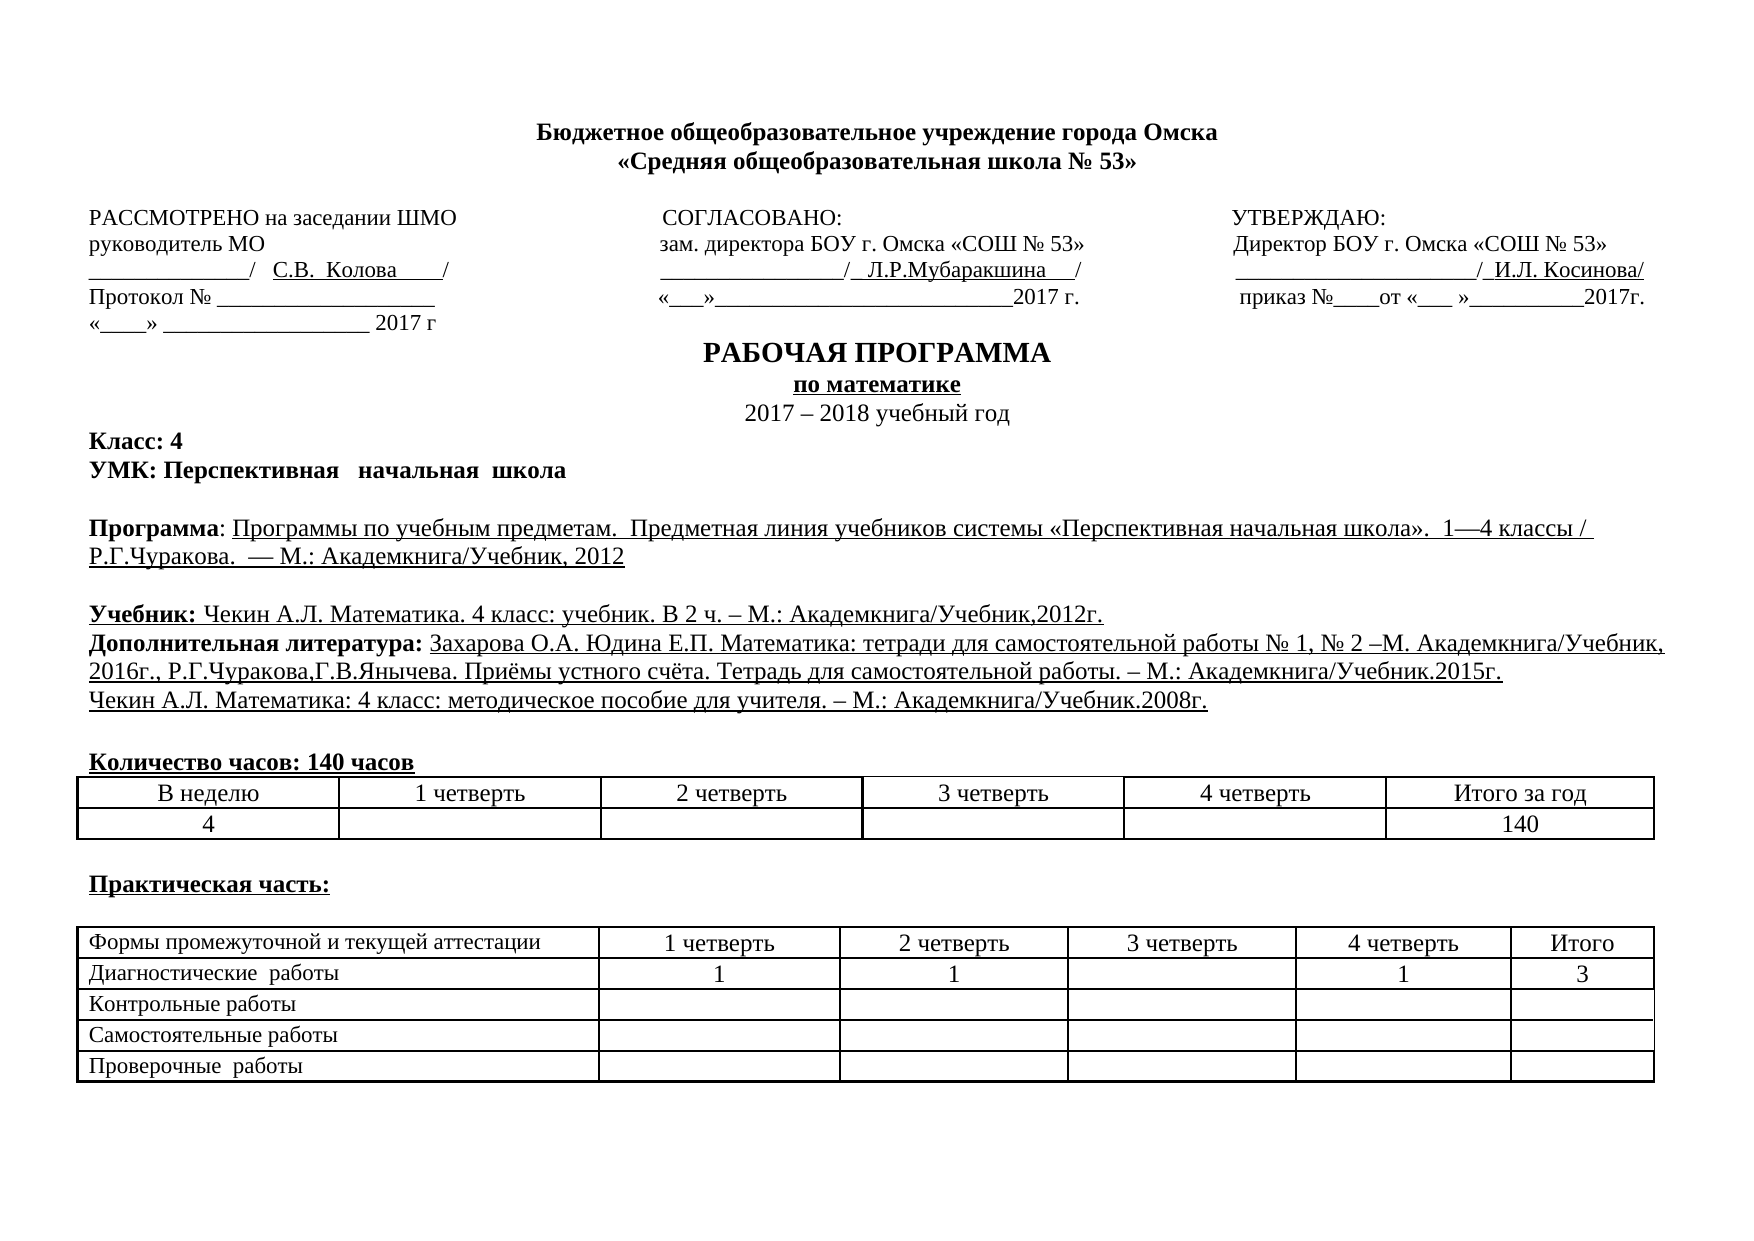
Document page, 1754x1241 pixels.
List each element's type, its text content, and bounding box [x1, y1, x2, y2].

text Бюджетное общеобразовательное учреждение города Омска [89, 117, 1665, 146]
text РАССМОТРЕНО на заседании ШМО СОГЛАСОВАНО: УТВЕРЖДАЮ: [89, 204, 1665, 230]
table_header 1 четверть [600, 928, 839, 957]
text «____» __________________ 2017 г [89, 309, 1665, 335]
table_header 3 четверть [864, 777, 1123, 807]
table_header 2 четверть [602, 778, 861, 807]
table_cell [600, 1052, 839, 1080]
table_cell [1069, 959, 1295, 988]
text ______________/ С.В. Колова / ________________/_ Л.Р.Мубаракшина / _____________________/_И.Л. Косинова/ [89, 256, 1665, 283]
table_cell [1297, 1052, 1510, 1080]
table_cell [1512, 1019, 1654, 1049]
table_cell [1069, 1052, 1295, 1080]
table_cell [1512, 990, 1654, 1019]
text «Средняя общеобразовательная школа № 53» [89, 146, 1665, 175]
table_cell 3 [1512, 959, 1653, 988]
table_cell 140 [1387, 809, 1653, 838]
table_cell Диагностические работы [79, 959, 598, 988]
text Чекин А.Л. Математика: 4 класс: методическое пособие для учителя. – М.: Академкнига/Учебник.2008г. [89, 685, 1665, 714]
table_header Итого за год [1387, 778, 1653, 807]
text Дополнительная литература: Захарова О.А. Юдина Е.П. Математика: тетради для самостоятельной работы № 1, № 2 –М. Академкнига/Учебник, 2016г., Р.Г.Чуракова,Г.В.Янычева. Приёмы устного счёта. Тетрадь для самостоятельной работы. – М.: Академкнига/Учебник.2015г. [89, 628, 1665, 685]
table_cell [600, 990, 839, 1019]
table_cell [1125, 809, 1385, 838]
text Р.Г.Чуракова. — М.: Академкнига/Учебник, 2012 [89, 541, 1665, 570]
table_header Формы промежуточной и текущей аттестации [79, 928, 598, 957]
table_cell [1069, 990, 1295, 1019]
table_header В неделю [79, 778, 338, 807]
table_header 4 четверть [1125, 778, 1385, 807]
table_cell [340, 809, 600, 838]
table_cell [864, 809, 1123, 838]
table_cell [841, 1021, 1067, 1049]
table_cell [841, 990, 1067, 1019]
text Программа: Программы по учебным предметам. Предметная линия учебников системы «Перспективная начальная школа». 1—4 классы / [89, 513, 1665, 541]
table_cell 4 [79, 809, 338, 838]
table_cell Самостоятельные работы [79, 1021, 598, 1049]
table_cell [600, 1021, 839, 1049]
table_cell [1512, 1052, 1653, 1080]
table_header Итого [1512, 928, 1653, 957]
table_cell [602, 809, 861, 838]
table_cell [1069, 1021, 1295, 1049]
text руководитель МО зам. директора БОУ г. Омска «СОШ № 53» Директор БОУ г. Омска «СОШ № 53» [89, 230, 1665, 256]
table_header 1 четверть [340, 778, 600, 807]
table_header 4 четверть [1297, 928, 1510, 957]
table_cell [841, 1052, 1067, 1080]
table_header 2 четверть [841, 928, 1067, 957]
text Класс: 4 [89, 426, 1665, 455]
text Учебник: Чекин А.Л. Математика. 4 класс: учебник. В 2 ч. – М.: Академкнига/Учебник,2012г. [89, 599, 1665, 628]
table_header 3 четверть [1069, 928, 1295, 957]
table_cell Проверочные работы [79, 1052, 598, 1080]
text Практическая часть: [89, 869, 1665, 897]
text Количество часов: 140 часов [89, 747, 1665, 776]
table_cell [1297, 1021, 1510, 1049]
text 2017 – 2018 учебный год [89, 398, 1665, 426]
table_cell 1 [841, 959, 1067, 988]
table_cell 1 [1297, 959, 1510, 988]
text Протокол № ___________________ «___»__________________________2017 г. приказ №____от «___ »__________2017г. [89, 283, 1665, 309]
table_cell 1 [600, 959, 839, 988]
table_cell [1297, 990, 1510, 1019]
table_cell Контрольные работы [79, 990, 598, 1019]
text по математике [89, 369, 1665, 398]
text УМК: Перспективная начальная школа [89, 455, 1665, 484]
text РАБОЧАЯ ПРОГРАММА [89, 335, 1665, 369]
